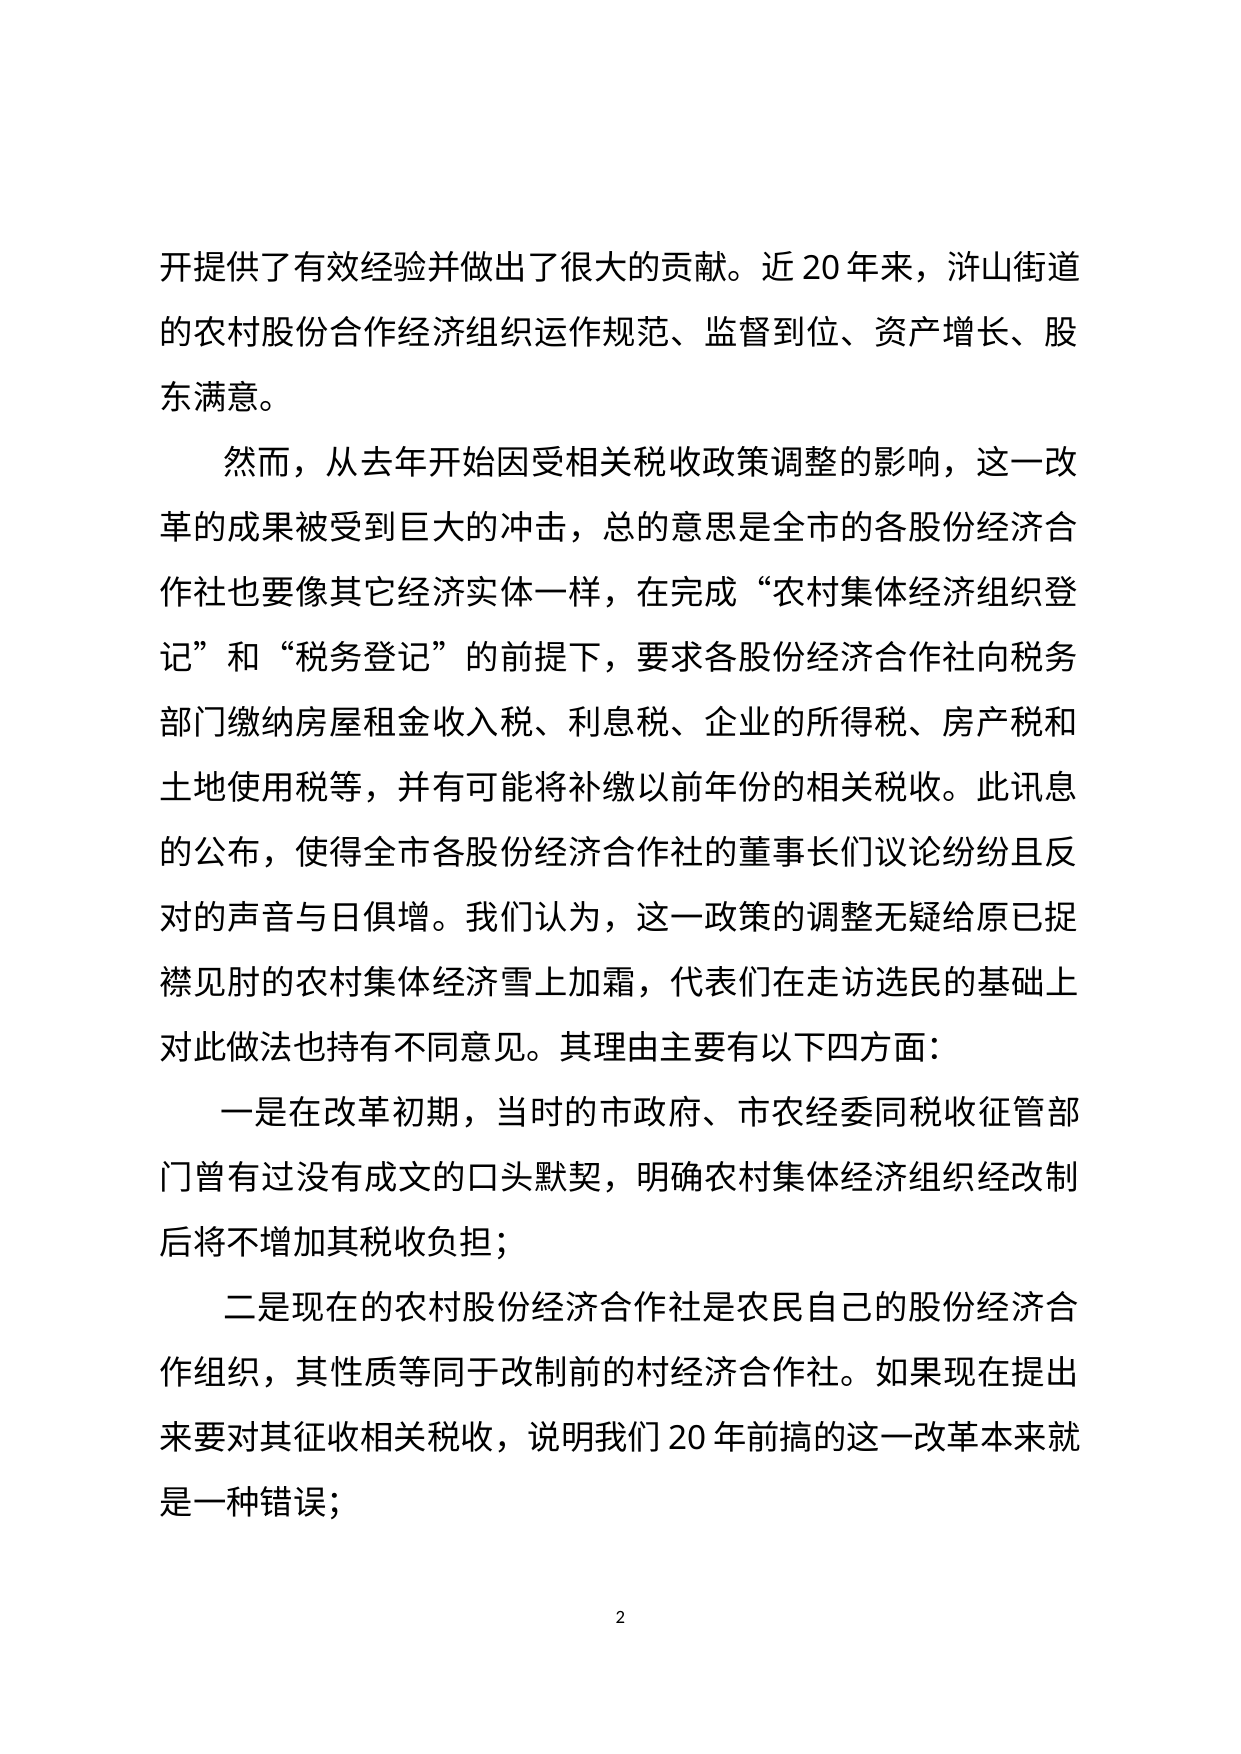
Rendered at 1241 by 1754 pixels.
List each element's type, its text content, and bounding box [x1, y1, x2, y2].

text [159, 233, 1081, 428]
text 然而，从去年开始因受相关税收政策调整的影响，这一改革的成果被受到巨大的冲击，总的意思是全市的各股份经济合作社也要像其它经济实体一样，在完成“农村集体经济组织登记”和“税务登记”的前提下，要求各股份经济合作社向税务部门缴纳房屋租金收入税、利息税、企业的所得税、房产税和土地使用税等，并有可能将补缴以前年份的相关税收。此讯息的公布，使得全市各股份经济合作社的董事长们议论纷纷且反对的声音与日俱增。我们认为，这一政策的调整无疑给原已捉襟见肘的农村集体经济雪上加霜，代表们在走访选民的基础上对此做法也持有不同意见。其理由主要有以下四方面： [159, 428, 1081, 1078]
text 一是在改革初期，当时的市政府、市农经委同税收征管部门曾有过没有成文的口头默契，明确农村集体经济组织经改制后将不增加其税收负担； [159, 1078, 1081, 1273]
text 二是现在的农村股份经济合作社是农民自己的股份经济合作组织，其性质等同于改制前的村经济合作社。如果现在提出来要对其征收相关税收，说明我们20年前搞的这一改革本来就是一种错误； [159, 1273, 1081, 1533]
